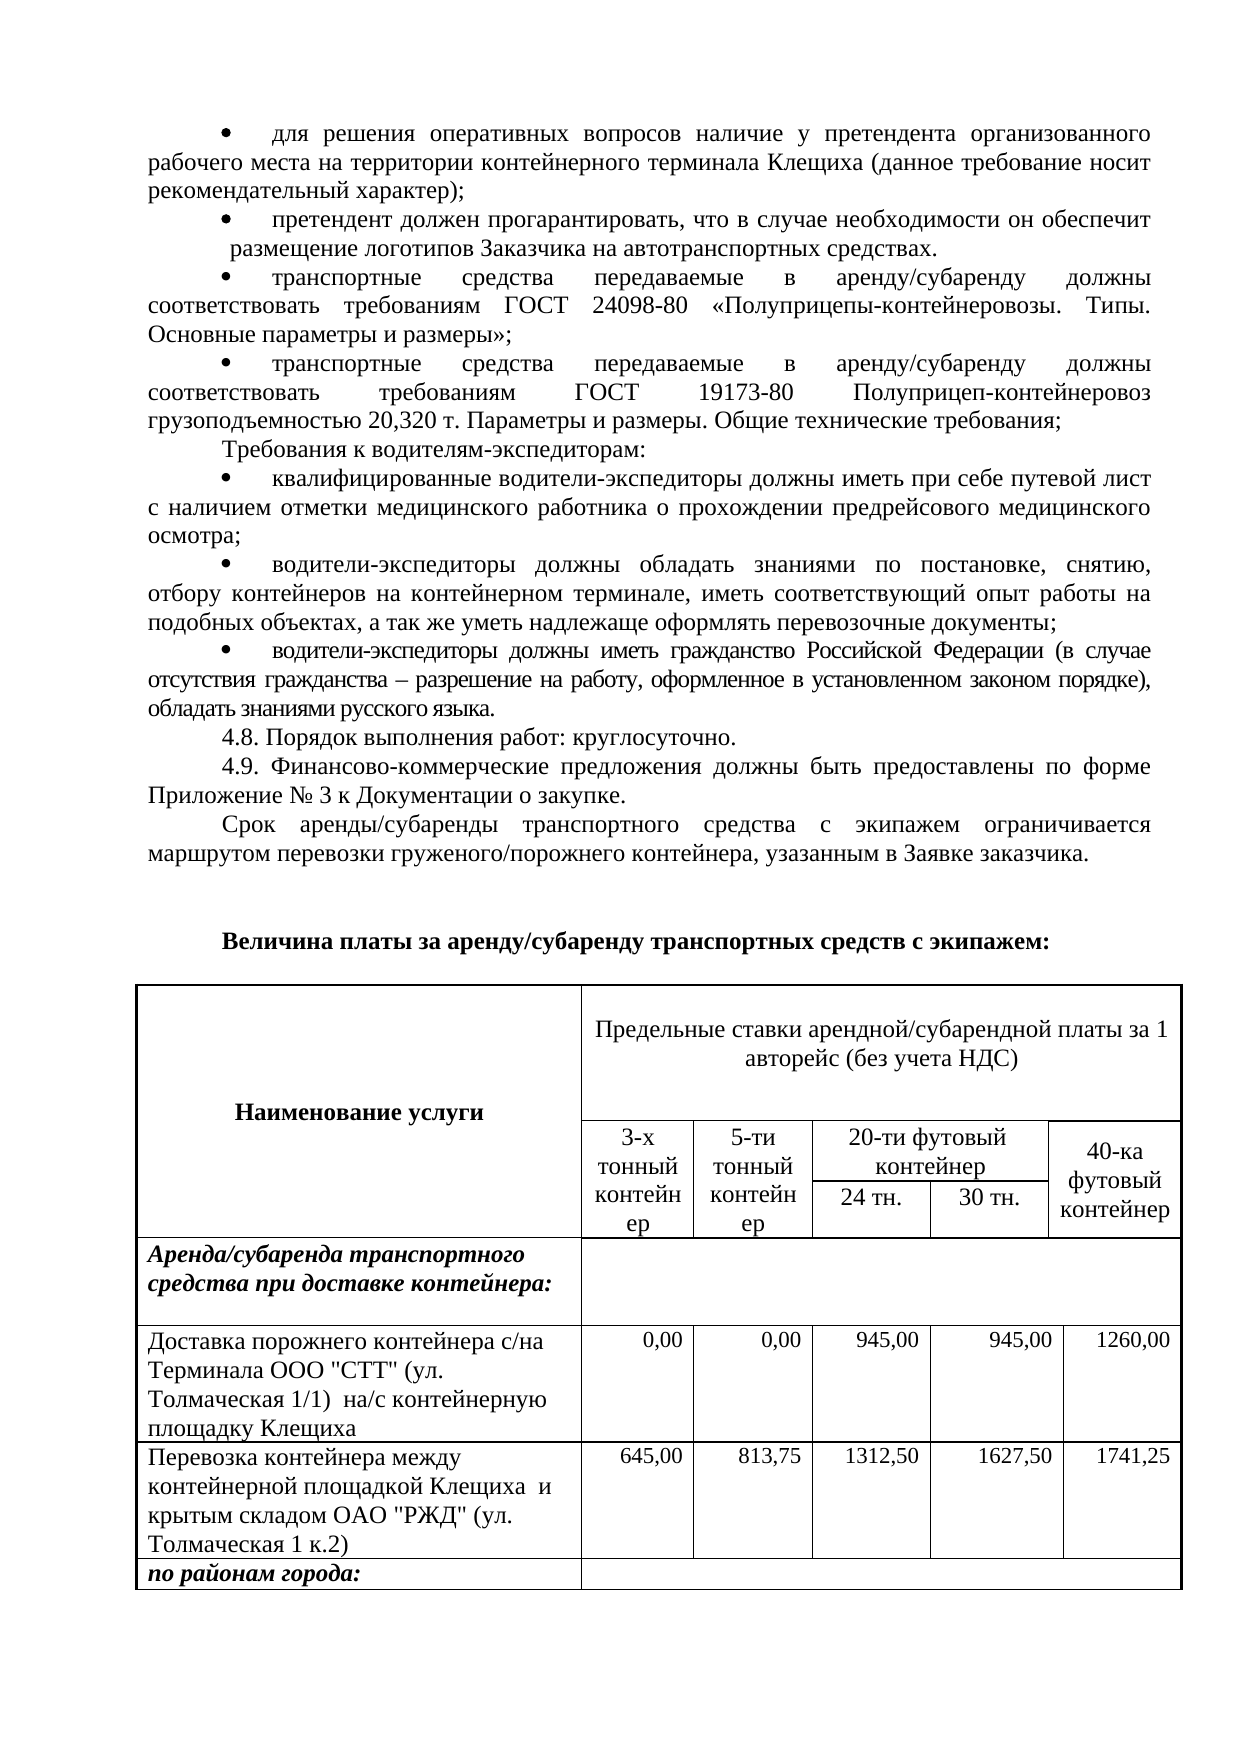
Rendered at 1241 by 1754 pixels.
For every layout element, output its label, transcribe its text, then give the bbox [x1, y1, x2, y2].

list претендент должен прогарантировать, что в случае необходимости он обеспечит размещение логотипов Заказчика на автотранспортных средствах. [222, 204, 1152, 262]
text Величина платы за аренду/субаренду транспортных средств с экипажем: [148, 926, 1152, 955]
list транспортные средства передаваемые в аренду/субаренду должны соответствовать требованиям ГОСТ 19173-80 Полуприцеп-контейнеровоз грузоподъемностью 20,320 т. Параметры и размеры. Общие технические требования; [148, 348, 1152, 434]
table_cell Доставка порожнего контейнера с/на Терминала ООО "СТТ" (ул. Толмаческая 1/1) на/с контейнерную площадку Клещиха [138, 1326, 581, 1441]
table_cell 3-х тонный контейнер [582, 1121, 693, 1237]
table_cell 1741,25 [1064, 1443, 1180, 1557]
table_cell 0,00 [582, 1326, 693, 1441]
list водители-экспедиторы должны обладать знаниями по постановке, снятию, отбору контейнеров на контейнерном терминале, иметь соответствующий опыт работы на подобных объектах, а так же уметь надлежаще оформлять перевозочные документы; [148, 549, 1152, 636]
table_cell 40-ка футовый контейнер [1049, 1122, 1180, 1237]
table_cell 30 тн. [931, 1182, 1048, 1237]
list 4.8. Порядок выполнения работ: круглосуточно. [148, 722, 1152, 751]
table_header Предельные ставки арендной/субарендной платы за 1 авторейс (без учета НДС) [582, 986, 1180, 1120]
table_cell [582, 1239, 1180, 1325]
table_cell 945,00 [813, 1326, 930, 1441]
list Срок аренды/субаренды транспортного средства с экипажем ограничивается маршрутом перевозки груженого/порожнего контейнера, узазанным в Заявке заказчика. [148, 809, 1152, 868]
table_header Наименование услуги [138, 986, 581, 1237]
list квалифицированные водители-экспедиторы должны иметь при себе путевой лист с наличием отметки медицинского работника о прохождении предрейсового медицинского осмотра; [148, 463, 1152, 549]
table_cell Аренда/субаренда транспортного средства при доставке контейнера: [138, 1238, 581, 1325]
table_cell 1627,50 [931, 1443, 1063, 1557]
list водители-экспедиторы должны иметь гражданство Российской Федерации (в случае отсутствия гражданства – разрешение на работу, оформленное в установленном законом порядке), обладать знаниями русского языка. [148, 636, 1152, 722]
table_cell 24 тн. [813, 1182, 930, 1237]
table_cell 20-ти футовый контейнер [813, 1121, 1048, 1179]
table_cell 645,00 [582, 1443, 693, 1557]
table_cell Перевозка контейнера между контейнерной площадкой Клещиха и крытым складом ОАО "РЖД" (ул. Толмаческая 1 к.2) [138, 1443, 581, 1557]
table_cell 5-ти тонный контейнер [694, 1121, 812, 1237]
table_cell [582, 1559, 1180, 1589]
table_cell 1312,50 [813, 1443, 930, 1557]
list для решения оперативных вопросов наличие у претендента организованного рабочего места на территории контейнерного терминала Клещиха (данное требование носит рекомендательный характер); [148, 118, 1152, 204]
table_cell по районам города: [138, 1559, 581, 1589]
list 4.9. Финансово-коммерческие предложения должны быть предоставлены по форме Приложение № 3 к Документации о закупке. [148, 751, 1152, 809]
table_cell 813,75 [694, 1443, 812, 1557]
table_cell 945,00 [931, 1326, 1063, 1441]
list транспортные средства передаваемые в аренду/субаренду должны соответствовать требованиям ГОСТ 24098-80 «Полуприцепы-контейнеровозы. Типы. Основные параметры и размеры»; [148, 262, 1152, 348]
table_cell 1260,00 [1064, 1326, 1180, 1441]
table_cell 0,00 [694, 1326, 812, 1441]
text Требования к водителям-экспедиторам: [148, 434, 1152, 463]
